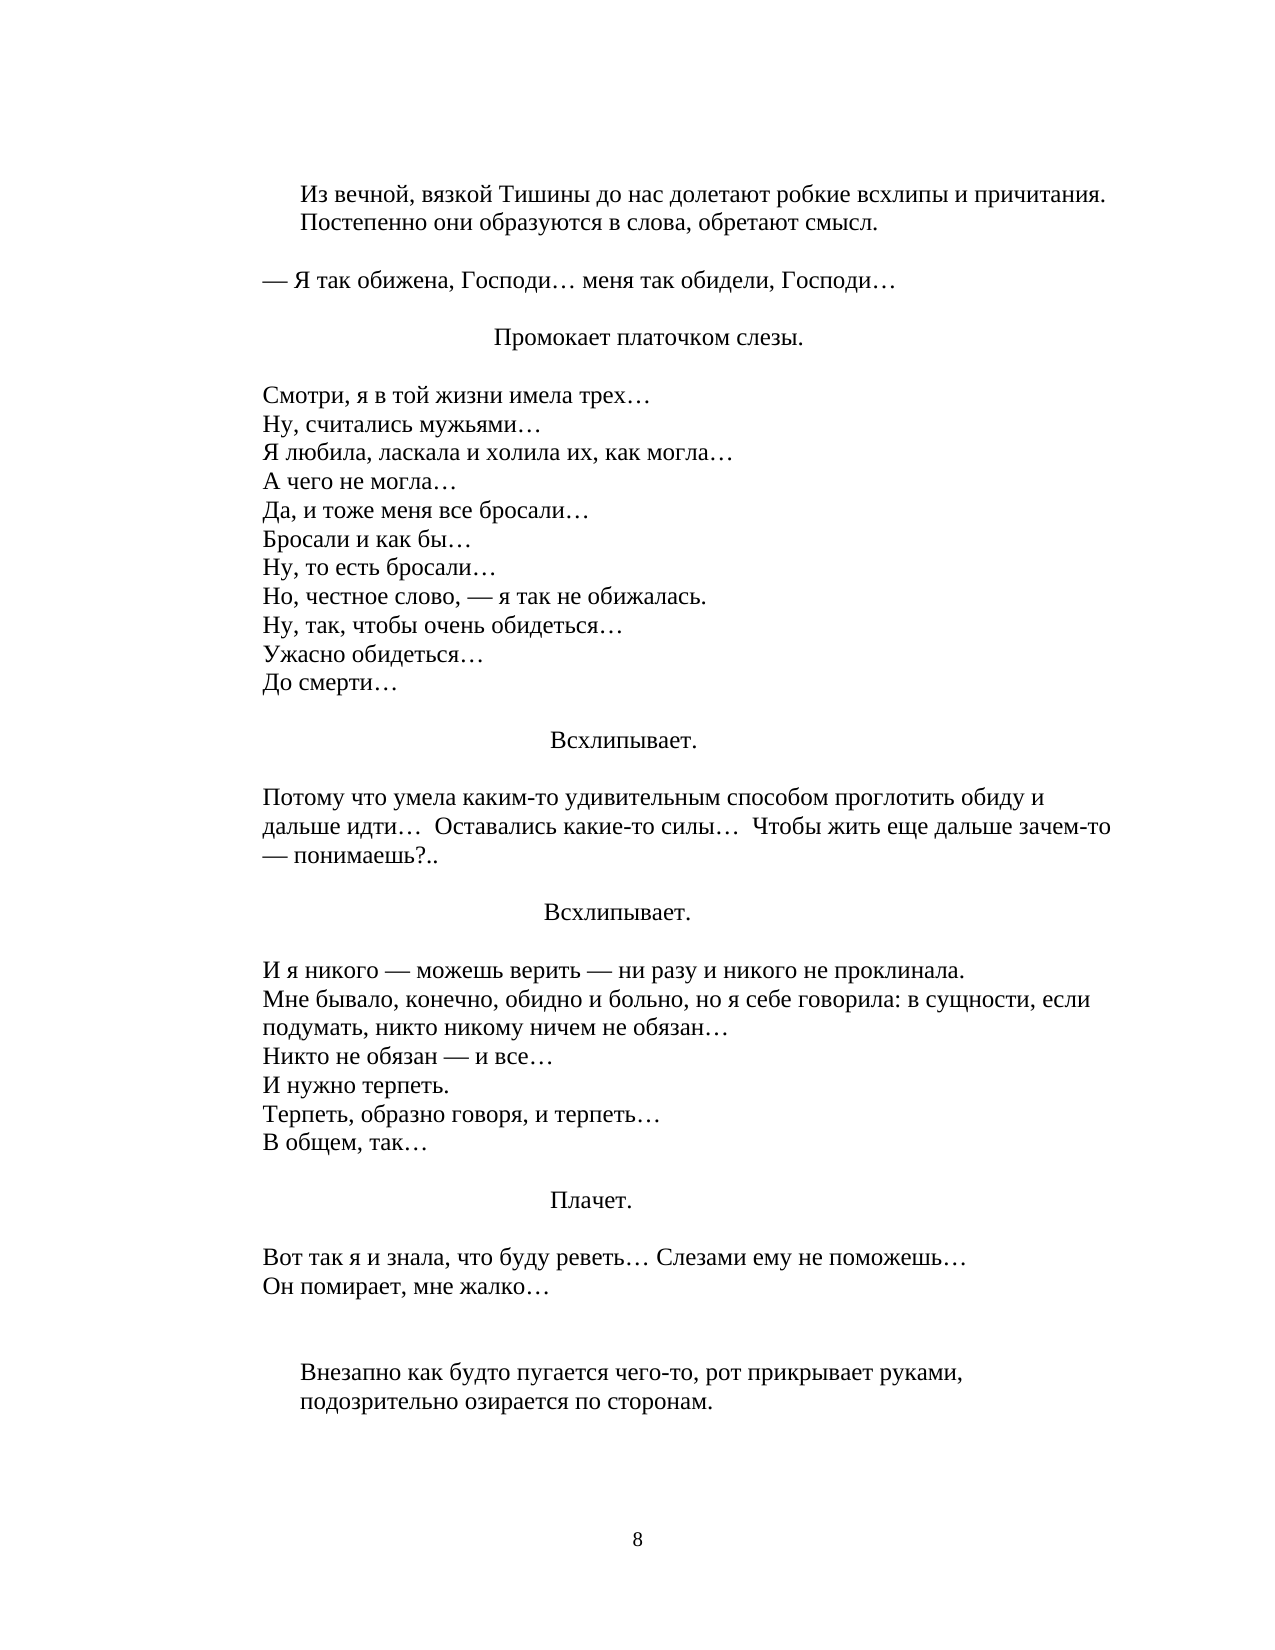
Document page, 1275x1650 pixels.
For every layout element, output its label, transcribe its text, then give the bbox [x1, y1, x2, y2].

text До смерти… [262, 667, 1125, 696]
text Ну, то есть бросали… [262, 552, 1125, 581]
text Бросали и как бы… [262, 524, 1125, 552]
text Ну, так, чтобы очень обидеться… [262, 610, 1125, 639]
text Потому что умела каким-то удивительным способом проглотить обиду и дальше идти… Оставались какие-то силы… Чтобы жить еще дальше зачем-то — понимаешь?.. [262, 782, 1125, 869]
text Промокает платочком слезы. [300, 322, 1125, 351]
text Из вечной, вязкой Тишины до нас долетают робкие всхлипы и причитания. Постепенно они образуются в слова, обретают смысл. [300, 179, 1125, 236]
text Он помирает, мне жалко… [262, 1271, 1125, 1300]
text Да, и тоже меня все бросали… [262, 495, 1125, 524]
text Ну, считались мужьями… [262, 409, 1125, 437]
text Вот так я и знала, что буду реветь… Слезами ему не поможешь… [262, 1242, 1125, 1271]
text Смотри, я в той жизни имела трех… [262, 380, 1125, 409]
text Плачет. [300, 1185, 1125, 1214]
text Всхлипывает. [300, 897, 1125, 926]
text И нужно терпеть. [262, 1070, 1125, 1099]
text Ужасно обидеться… [262, 639, 1125, 667]
text Я любила, ласкала и холила их, как могла… [262, 437, 1125, 466]
text А чего не могла… [262, 466, 1125, 495]
text — Я так обижена, Господи… меня так обидели, Господи… [262, 265, 1125, 294]
text Никто не обязан — и все… [262, 1041, 1125, 1070]
text И я никого — можешь верить — ни разу и никого не проклинала. [262, 955, 1125, 984]
text Мне бывало, конечно, обидно и больно, но я себе говорила: в сущности, если подумать, никто никому ничем не обязан… [262, 984, 1125, 1041]
text Терпеть, образно говоря, и терпеть… [262, 1099, 1125, 1127]
text В общем, так… [262, 1127, 1125, 1156]
text Но, честное слово, — я так не обижалась. [262, 581, 1125, 610]
text Внезапно как будто пугается чего-то, рот прикрывает руками, подозрительно озирается по сторонам. [300, 1357, 1125, 1415]
text Всхлипывает. [300, 725, 1125, 754]
